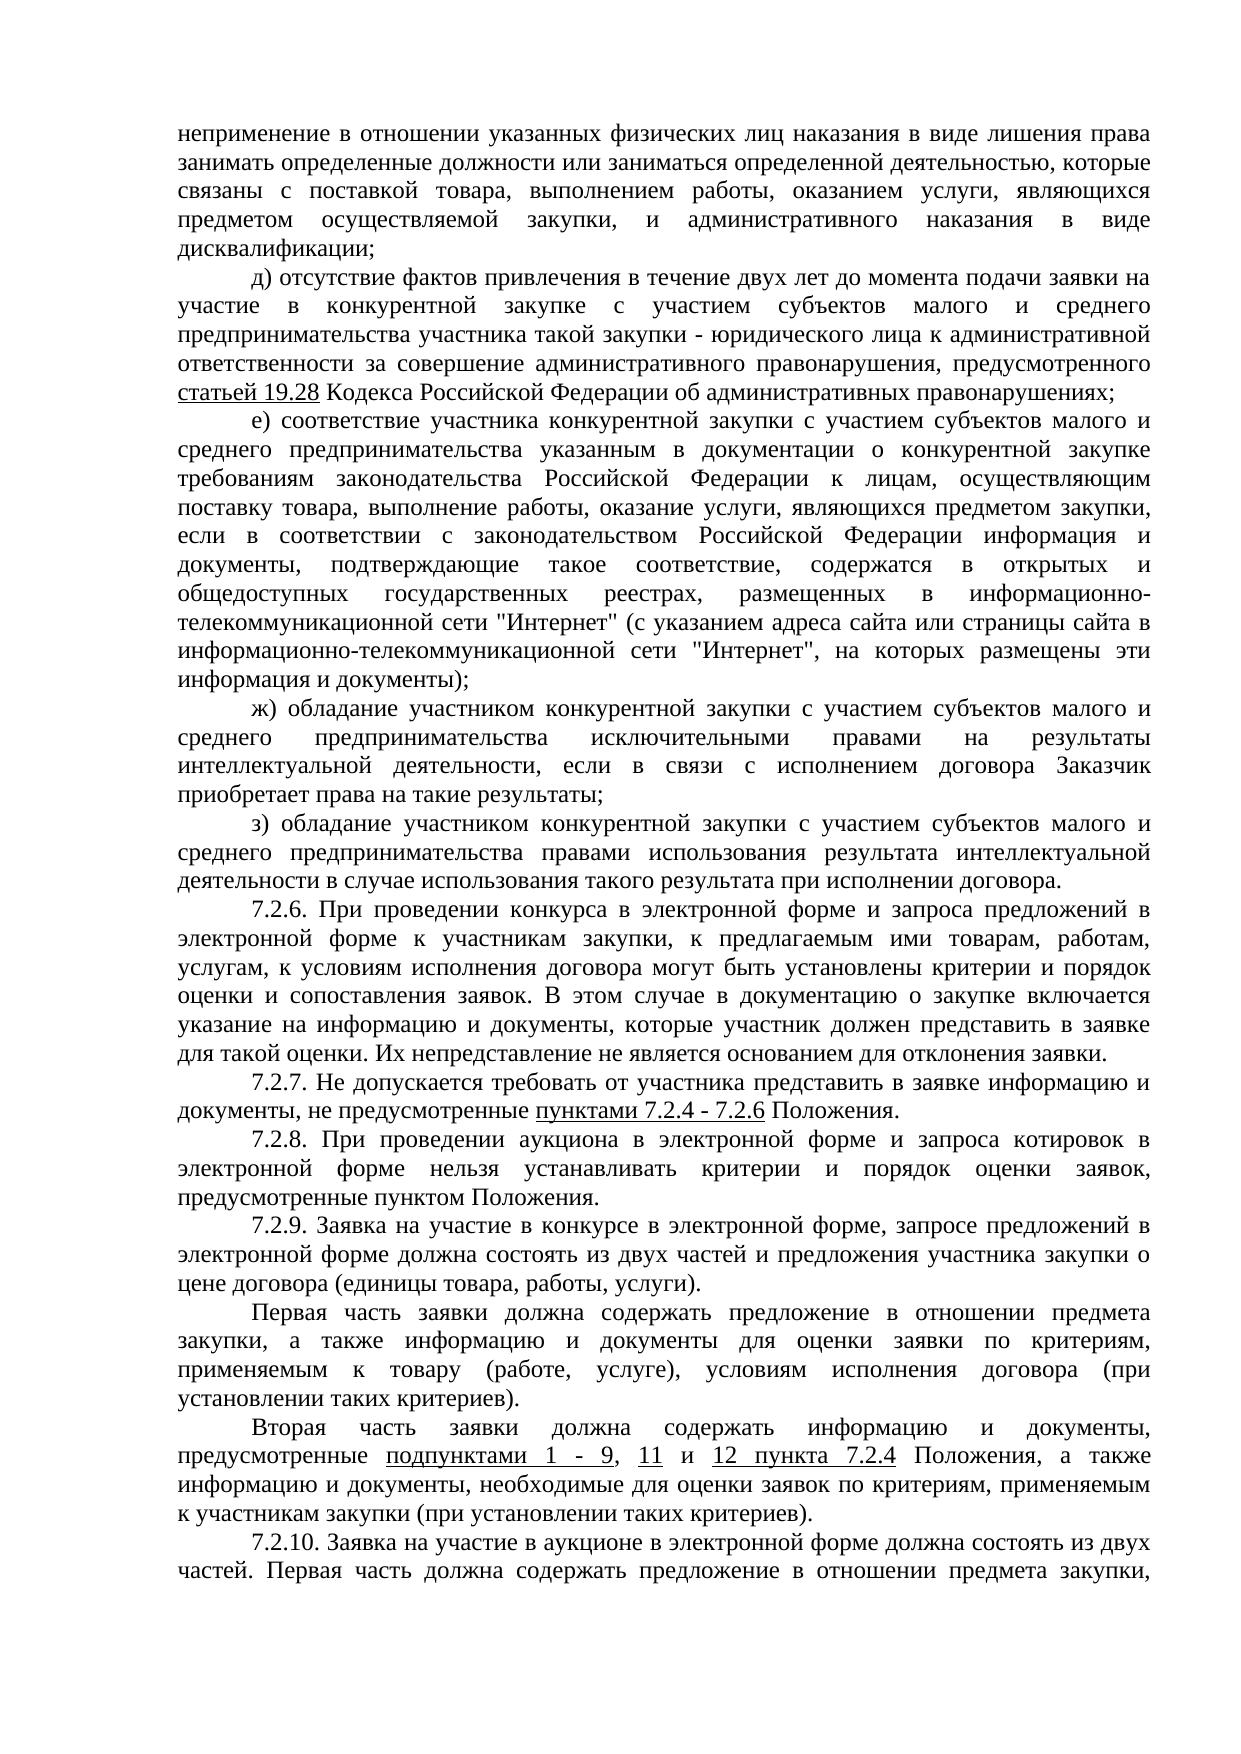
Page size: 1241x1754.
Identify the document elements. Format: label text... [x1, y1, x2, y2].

text Вторая часть заявки должна содержать информацию и документы, предусмотренные подпунктами 1 - 9, 11 и 12 пункта 7.2.4 Положения, а также информацию и документы, необходимые для оценки заявок по критериям, применяемым к участникам закупки (при установлении таких критериев). [177, 1412, 1152, 1527]
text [177, 118, 1152, 262]
text 7.2.6. При проведении конкурса в электронной форме и запроса предложений в электронной форме к участникам закупки, к предлагаемым ими товарам, работам, услугам, к условиям исполнения договора могут быть установлены критерии и порядок оценки и сопоставления заявок. В этом случае в документацию о закупке включается указание на информацию и документы, которые участник должен представить в заявке для такой оценки. Их непредставление не является основанием для отклонения заявки. [177, 894, 1152, 1067]
text 7.2.8. При проведении аукциона в электронной форме и запроса котировок в электронной форме нельзя устанавливать критерии и порядок оценки заявок, предусмотренные пунктом Положения. [177, 1124, 1152, 1211]
text ж) обладание участником конкурентной закупки с участием субъектов малого и среднего предпринимательства исключительными правами на результаты интеллектуальной деятельности, если в связи с исполнением договора Заказчик приобретает права на такие результаты; [177, 693, 1152, 808]
text Первая часть заявки должна содержать предложение в отношении предмета закупки, а также информацию и документы для оценки заявки по критериям, применяемым к товару (работе, услуге), условиям исполнения договора (при установлении таких критериев). [177, 1297, 1152, 1412]
text 7.2.7. Не допускается требовать от участника представить в заявке информацию и документы, не предусмотренные пунктами 7.2.4 - 7.2.6 Положения. [177, 1067, 1152, 1124]
text д) отсутствие фактов привлечения в течение двух лет до момента подачи заявки на участие в конкурентной закупке с участием субъектов малого и среднего предпринимательства участника такой закупки - юридического лица к административной ответственности за совершение административного правонарушения, предусмотренного статьей 19.28 Кодекса Российской Федерации об административных правонарушениях; [177, 262, 1152, 406]
text 7.2.9. Заявка на участие в конкурсе в электронной форме, запросе предложений в электронной форме должна состоять из двух частей и предложения участника закупки о цене договора (единицы товара, работы, услуги). [177, 1211, 1152, 1297]
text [177, 1527, 1152, 1584]
text е) соответствие участника конкурентной закупки с участием субъектов малого и среднего предпринимательства указанным в документации о конкурентной закупке требованиям законодательства Российской Федерации к лицам, осуществляющим поставку товара, выполнение работы, оказание услуги, являющихся предметом закупки, если в соответствии с законодательством Российской Федерации информация и документы, подтверждающие такое соответствие, содержатся в открытых и общедоступных государственных реестрах, размещенных в информационно-телекоммуникационной сети "Интернет" (с указанием адреса сайта или страницы сайта в информационно-телекоммуникационной сети "Интернет", на которых размещены эти информация и документы); [177, 406, 1152, 693]
text з) обладание участником конкурентной закупки с участием субъектов малого и среднего предпринимательства правами использования результата интеллектуальной деятельности в случае использования такого результата при исполнении договора. [177, 808, 1152, 894]
